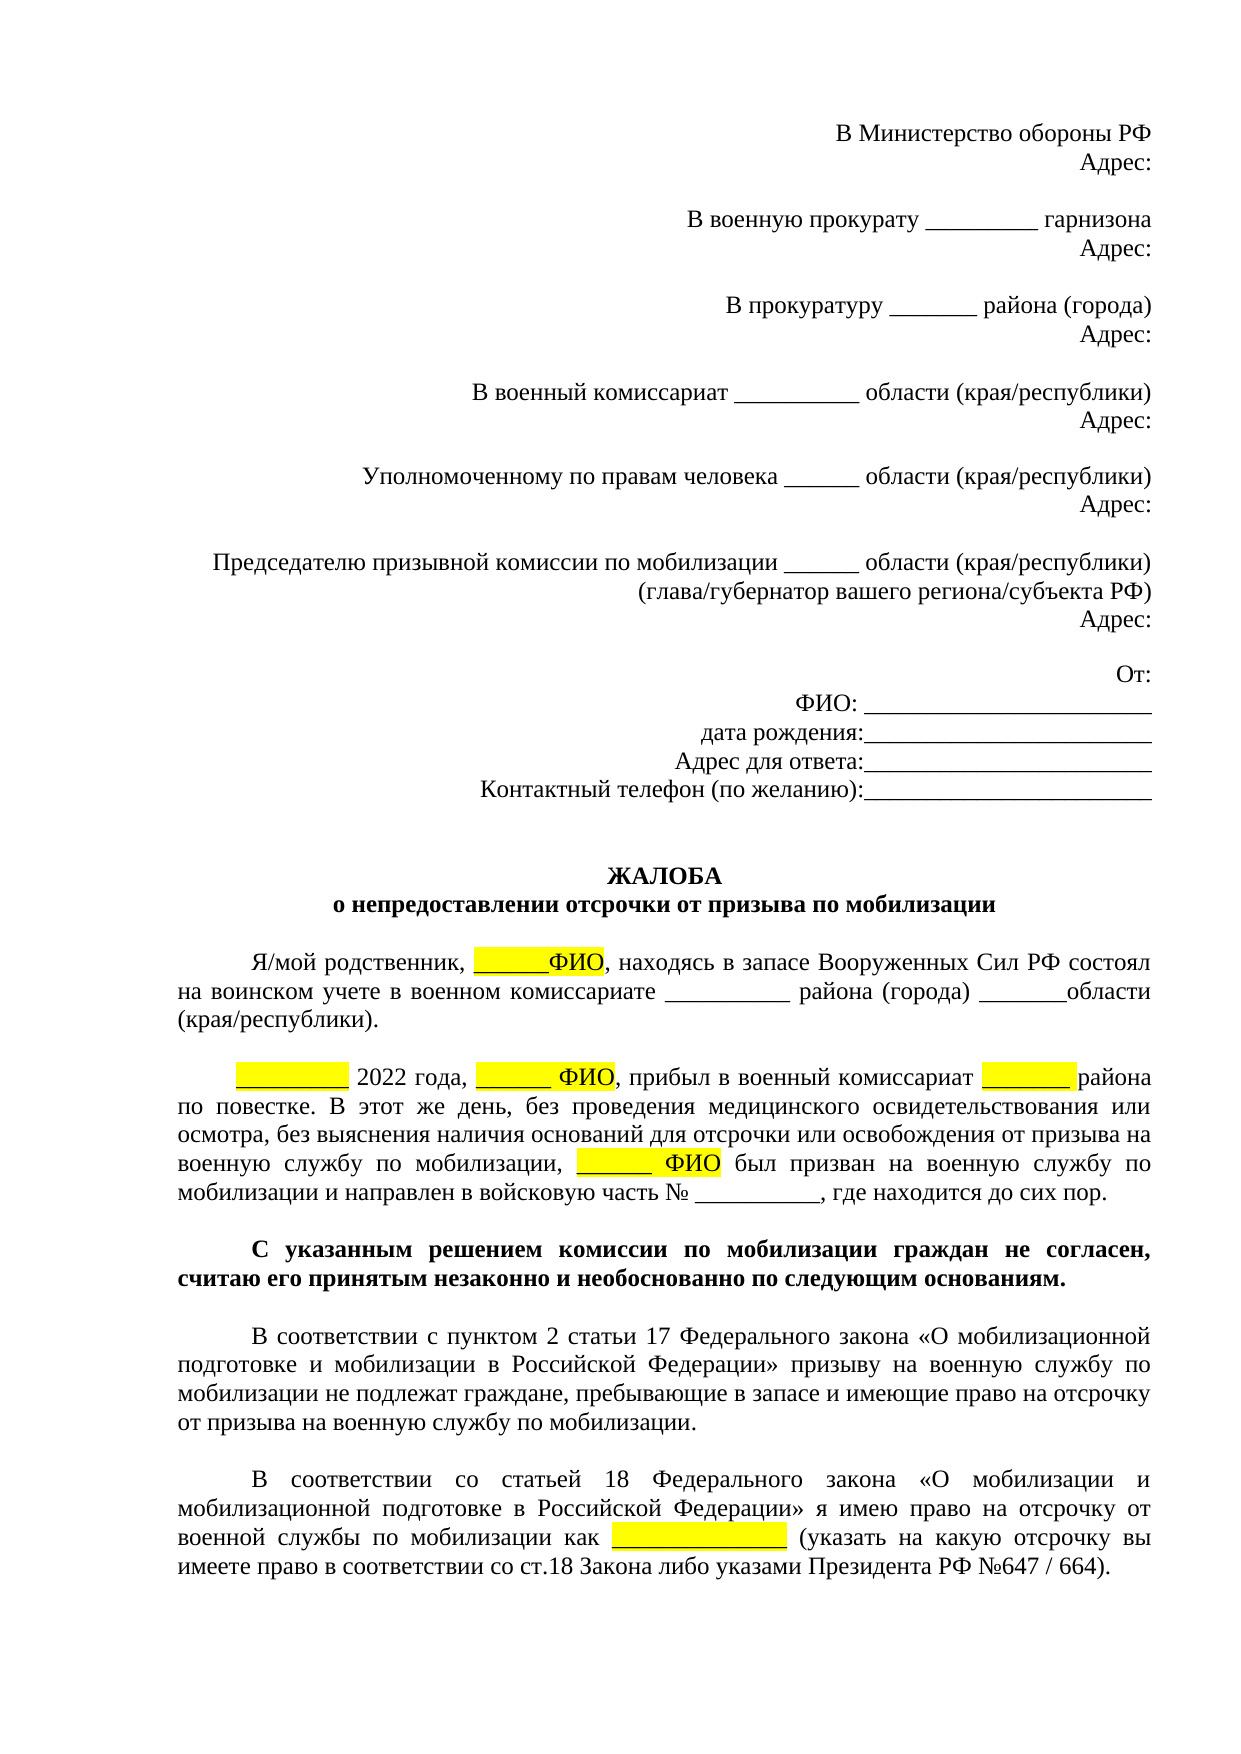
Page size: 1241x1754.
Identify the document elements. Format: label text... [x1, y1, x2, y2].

text ЖАЛОБА [177, 861, 1152, 889]
text (глава/губернатор вашего региона/субъекта РФ) [177, 576, 1152, 604]
text Председателю призывной комиссии по мобилизации ______ области (края/республики) [177, 547, 1152, 576]
text о непредоставлении отсрочки от призыва по мобилизации [177, 889, 1152, 918]
text Контактный телефон (по желанию):_______________________ [177, 774, 1152, 803]
text С указанным решением комиссии по мобилизации граждан не согласен, считаю его принятым незаконно и необоснованно по следующим основаниям. [177, 1234, 1152, 1292]
text Адрес: [177, 489, 1152, 518]
text Уполномоченному по правам человека ______ области (края/республики) [177, 461, 1152, 489]
text ФИО: _______________________ [177, 688, 1152, 717]
text Адрес для ответа:_______________________ [177, 746, 1152, 774]
text В Министерство обороны РФ [177, 118, 1152, 147]
text Адрес: [177, 233, 1152, 262]
text В соответствии с пунктом 2 статьи 17 Федерального закона «О мобилизационной подготовке и мобилизации в Российской Федерации» призыву на военную службу по мобилизации не подлежат граждане, пребывающие в запасе и имеющие право на отсрочку от призыва на военную службу по мобилизации. [177, 1321, 1152, 1436]
text Адрес: [177, 147, 1152, 176]
text В соответствии со статьей 18 Федерального закона «О мобилизации и мобилизационной подготовке в Российской Федерации» я имею право на отсрочку от военной службы по мобилизации как ______________ (указать на какую отсрочку вы имеете право в соответствии со ст.18 Закона либо указами Президента РФ №647 / 664). [177, 1464, 1152, 1579]
text В военный комиссариат __________ области (края/республики) [177, 377, 1152, 406]
text Адрес: [177, 604, 1152, 633]
text Я/мой родственник, ______ФИО, находясь в запасе Вооруженных Сил РФ состоял на воинском учете в военном комиссариате __________ района (города) _______области (края/республики). [177, 947, 1152, 1033]
text От: [177, 659, 1152, 688]
text _________ 2022 года, ______ ФИО, прибыл в военный комиссариат _______ района по повестке. В этот же день, без проведения медицинского освидетельствования или осмотра, без выяснения наличия оснований для отсрочки или освобождения от призыва на военную службу по мобилизации, ______ ФИО был призван на военную службу по мобилизации и направлен в войсковую часть № __________, где находится до сих пор. [177, 1062, 1152, 1206]
text дата рождения:_______________________ [177, 717, 1152, 746]
text В прокуратуру _______ района (города) [177, 291, 1152, 319]
text Адрес: [177, 406, 1152, 434]
text В военную прокурату _________ гарнизона [177, 204, 1152, 233]
text Адрес: [177, 319, 1152, 348]
